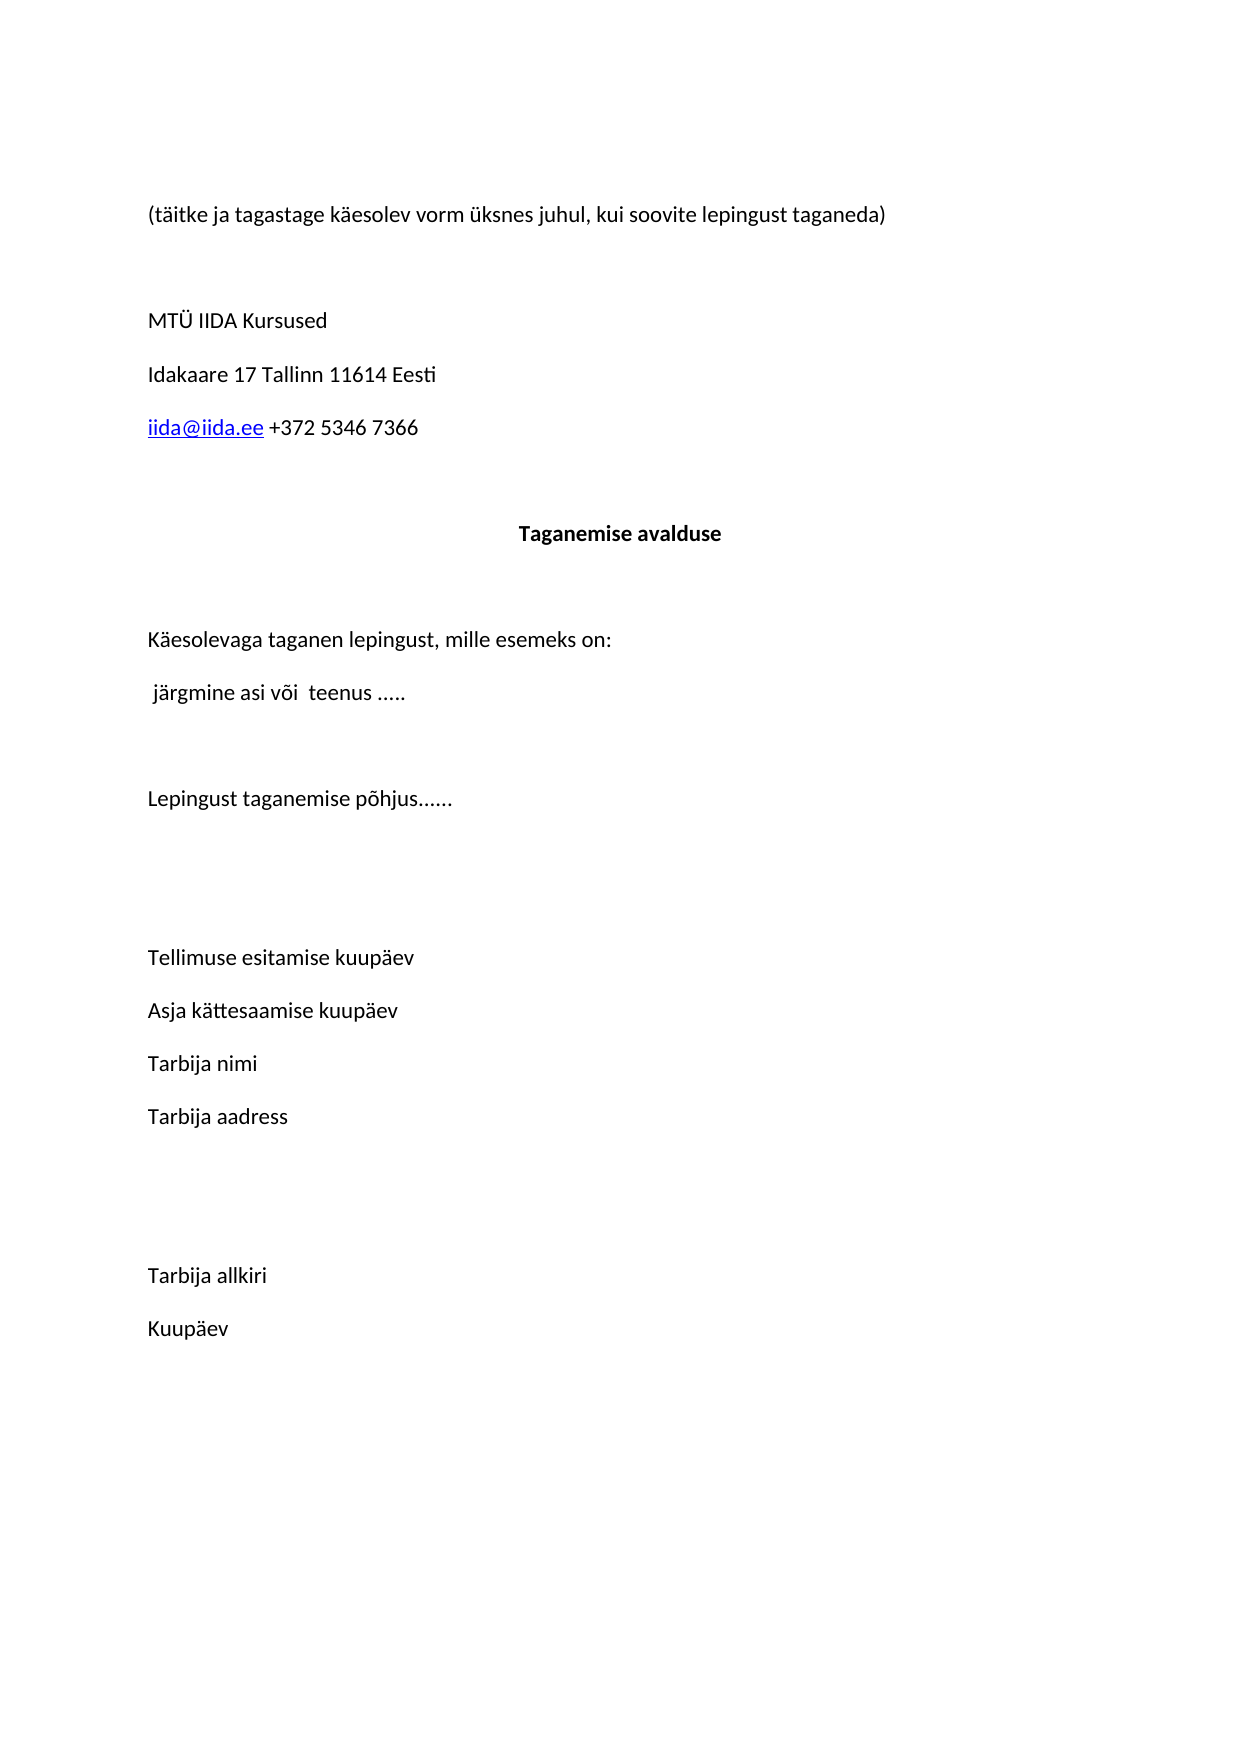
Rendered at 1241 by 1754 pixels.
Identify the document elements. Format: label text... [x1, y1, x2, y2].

text Tarbija aadress [148, 1102, 1093, 1130]
text iida@iida.ee +372 5346 7366 [148, 413, 1093, 441]
text Asja kättesaamise kuupäev [148, 996, 1093, 1024]
text järgmine asi või teenus ..... [148, 678, 1093, 706]
text (täitke ja tagastage käesolev vorm üksnes juhul, kui soovite lepingust taganeda) [148, 201, 1093, 229]
text MTÜ IIDA Kursused [148, 307, 1093, 335]
text Tarbija allkiri [148, 1261, 1093, 1289]
text Tellimuse esitamise kuupäev [148, 943, 1093, 971]
text Taganemise avalduse [148, 519, 1093, 547]
text Tarbija nimi [148, 1049, 1093, 1077]
text Käesolevaga taganen lepingust, mille esemeks on: [148, 625, 1093, 653]
text Lepingust taganemise põhjus...... [148, 784, 1093, 812]
text Idakaare 17 Tallinn 11614 Eesti [148, 360, 1093, 388]
text Kuupäev [148, 1314, 1093, 1342]
